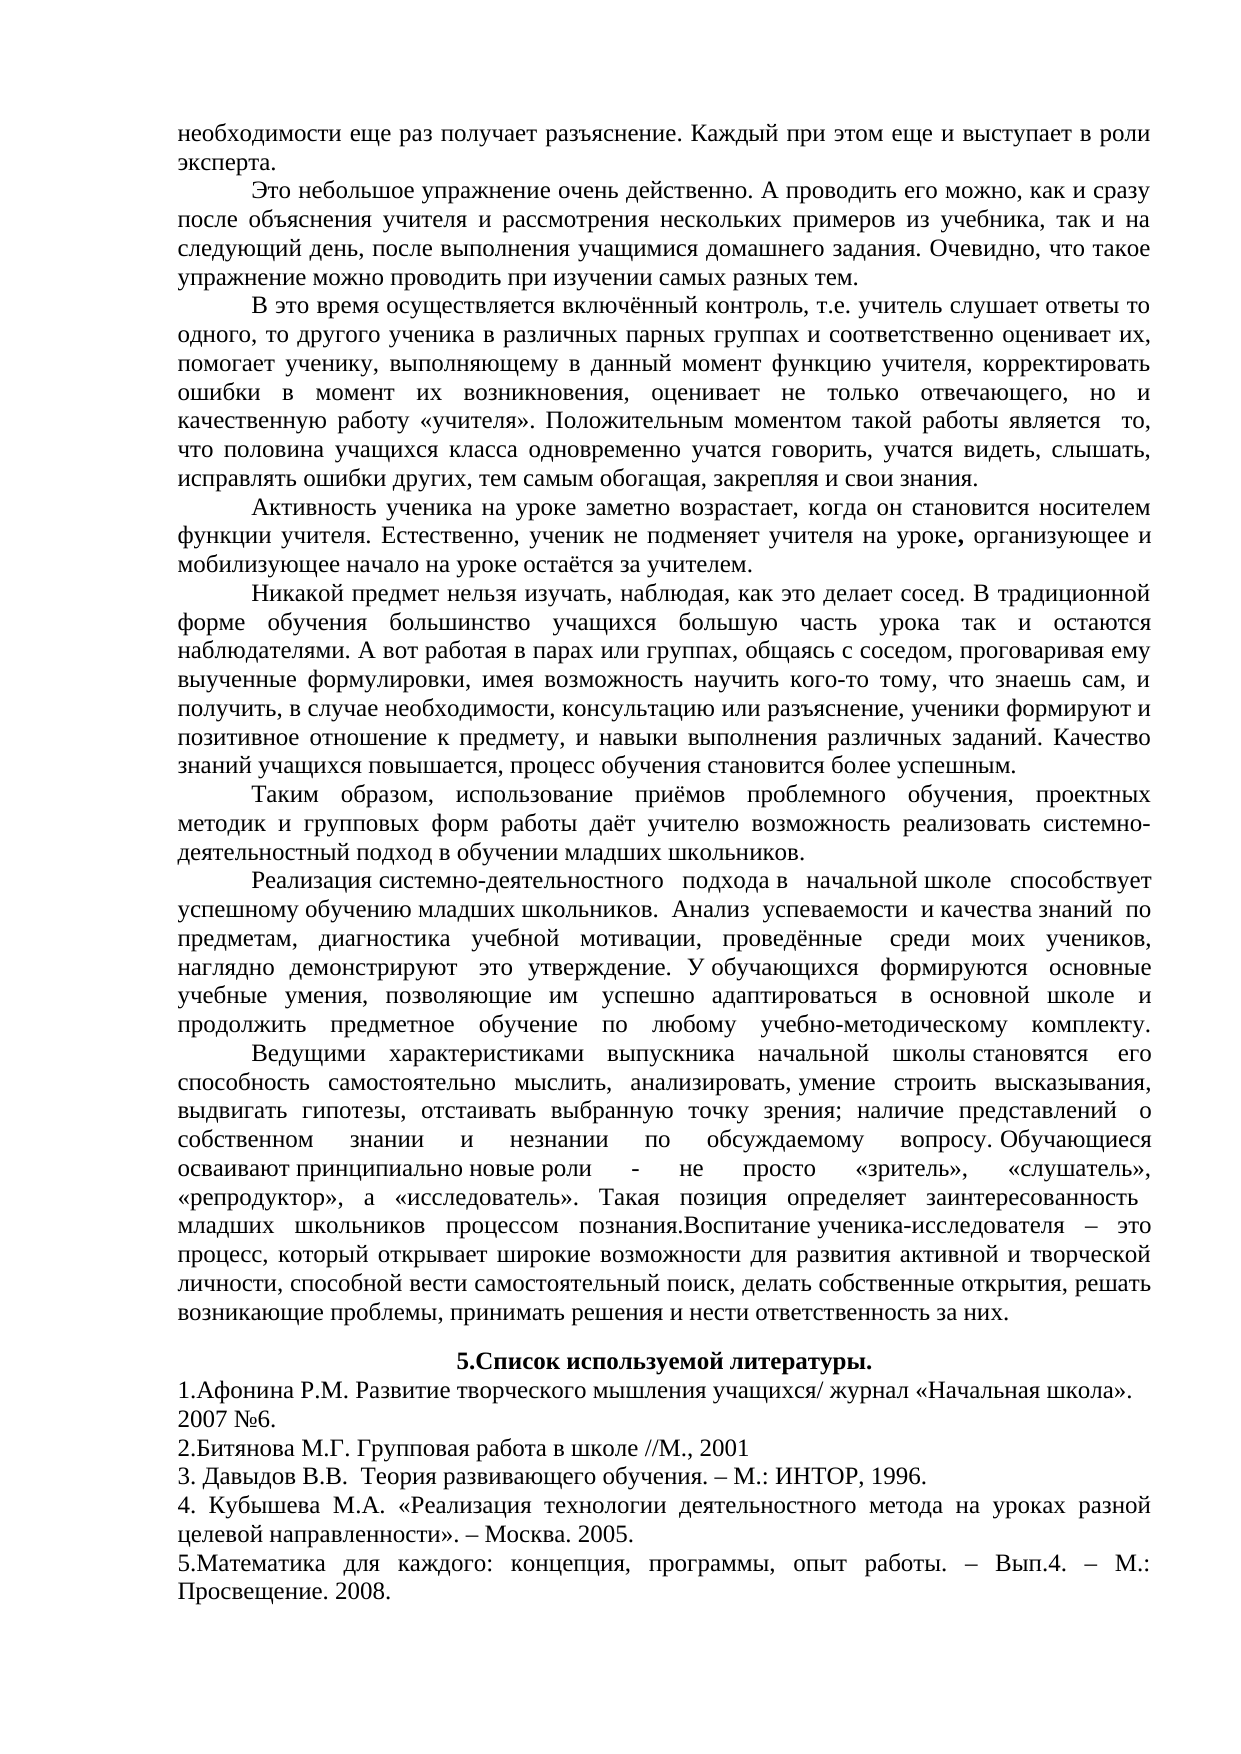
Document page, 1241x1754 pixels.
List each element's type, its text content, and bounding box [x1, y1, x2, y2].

text 3. Давыдов В.В. Теория развивающего обучения. – М.: ИНТОР, 1996. [177, 1461, 1152, 1490]
text 4. Кубышева М.А. «Реализация технологии деятельностного метода на уроках разной целевой направленности». – Москва. 2005. [177, 1490, 1152, 1548]
text 5.Список используемой литературы. [177, 1346, 1152, 1375]
text 1.Афонина Р.М. Развитие творческого мышления учащихся/ журнал «Начальная школа». 2007 №6. [177, 1375, 1152, 1433]
text 5.Математика для каждого: концепция, программы, опыт работы. – Вып.4. – М.: Просвещение. 2008. [177, 1548, 1152, 1605]
text 2.Битянова М.Г. Групповая работа в школе //М., 2001 [177, 1433, 1152, 1461]
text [177, 118, 1152, 1326]
